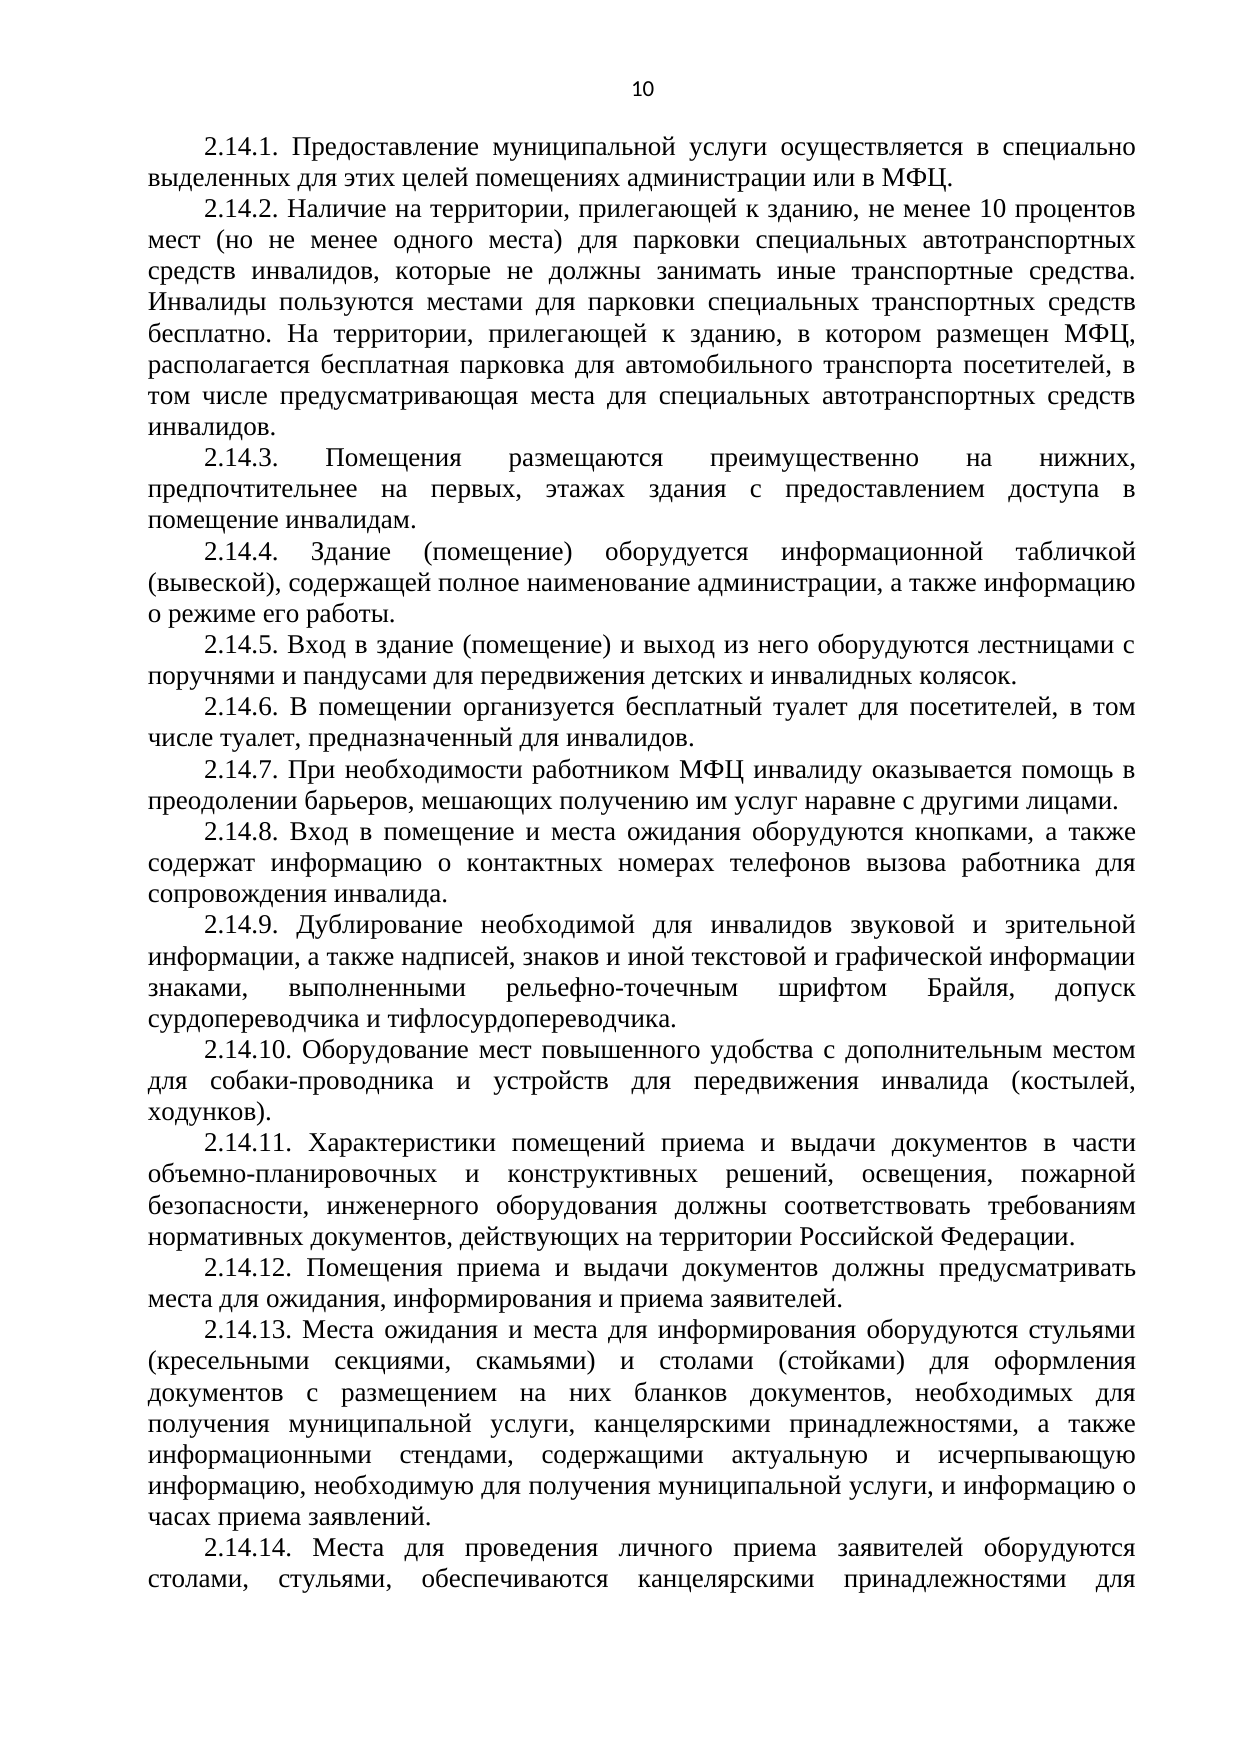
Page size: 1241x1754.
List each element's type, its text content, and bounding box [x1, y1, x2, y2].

text 2.14.1. Предоставление муниципальной услуги осуществляется в специально выделенных для этих целей помещениях администрации или в МФЦ. [148, 130, 1137, 192]
text 2.14.2. Наличие на территории, прилегающей к зданию, не менее 10 процентов мест (но не менее одного места) для парковки специальных автотранспортных средств инвалидов, которые не должны занимать иные транспортные средства. Инвалиды пользуются местами для парковки специальных транспортных средств бесплатно. На территории, прилегающей к зданию, в котором размещен МФЦ, располагается бесплатная парковка для автомобильного транспорта посетителей, в том числе предусматривающая места для специальных автотранспортных средств инвалидов. [148, 192, 1137, 441]
text 2.14.11. Характеристики помещений приема и выдачи документов в части объемно-планировочных и конструктивных решений, освещения, пожарной безопасности, инженерного оборудования должны соответствовать требованиям нормативных документов, действующих на территории Российской Федерации. [148, 1126, 1137, 1251]
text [148, 1531, 1137, 1594]
text 2.14.4. Здание (помещение) оборудуется информационной табличкой (вывеской), содержащей полное наименование администрации, а также информацию о режиме его работы. [148, 535, 1137, 628]
text 2.14.7. При необходимости работником МФЦ инвалиду оказывается помощь в преодолении барьеров, мешающих получению им услуг наравне с другими лицами. [148, 753, 1137, 815]
text 2.14.3. Помещения размещаются преимущественно на нижних, предпочтительнее на первых, этажах здания с предоставлением доступа в помещение инвалидам. [148, 441, 1137, 535]
text 2.14.6. В помещении организуется бесплатный туалет для посетителей, в том числе туалет, предназначенный для инвалидов. [148, 690, 1137, 753]
text 2.14.10. Оборудование мест повышенного удобства с дополнительным местом для собаки-проводника и устройств для передвижения инвалида (костылей, ходунков). [148, 1033, 1137, 1126]
text 2.14.5. Вход в здание (помещение) и выход из него оборудуются лестницами с поручнями и пандусами для передвижения детских и инвалидных колясок. [148, 628, 1137, 690]
text 2.14.9. Дублирование необходимой для инвалидов звуковой и зрительной информации, а также надписей, знаков и иной текстовой и графической информации знаками, выполненными рельефно-точечным шрифтом Брайля, допуск сурдопереводчика и тифлосурдопереводчика. [148, 908, 1137, 1033]
text 2.14.12. Помещения приема и выдачи документов должны предусматривать места для ожидания, информирования и приема заявителей. [148, 1251, 1137, 1313]
text 2.14.8. Вход в помещение и места ожидания оборудуются кнопками, а также содержат информацию о контактных номерах телефонов вызова работника для сопровождения инвалида. [148, 815, 1137, 908]
text 2.14.13. Места ожидания и места для информирования оборудуются стульями (кресельными секциями, скамьями) и столами (стойками) для оформления документов с размещением на них бланков документов, необходимых для получения муниципальной услуги, канцелярскими принадлежностями, а также информационными стендами, содержащими актуальную и исчерпывающую информацию, необходимую для получения муниципальной услуги, и информацию о часах приема заявлений. [148, 1313, 1137, 1531]
